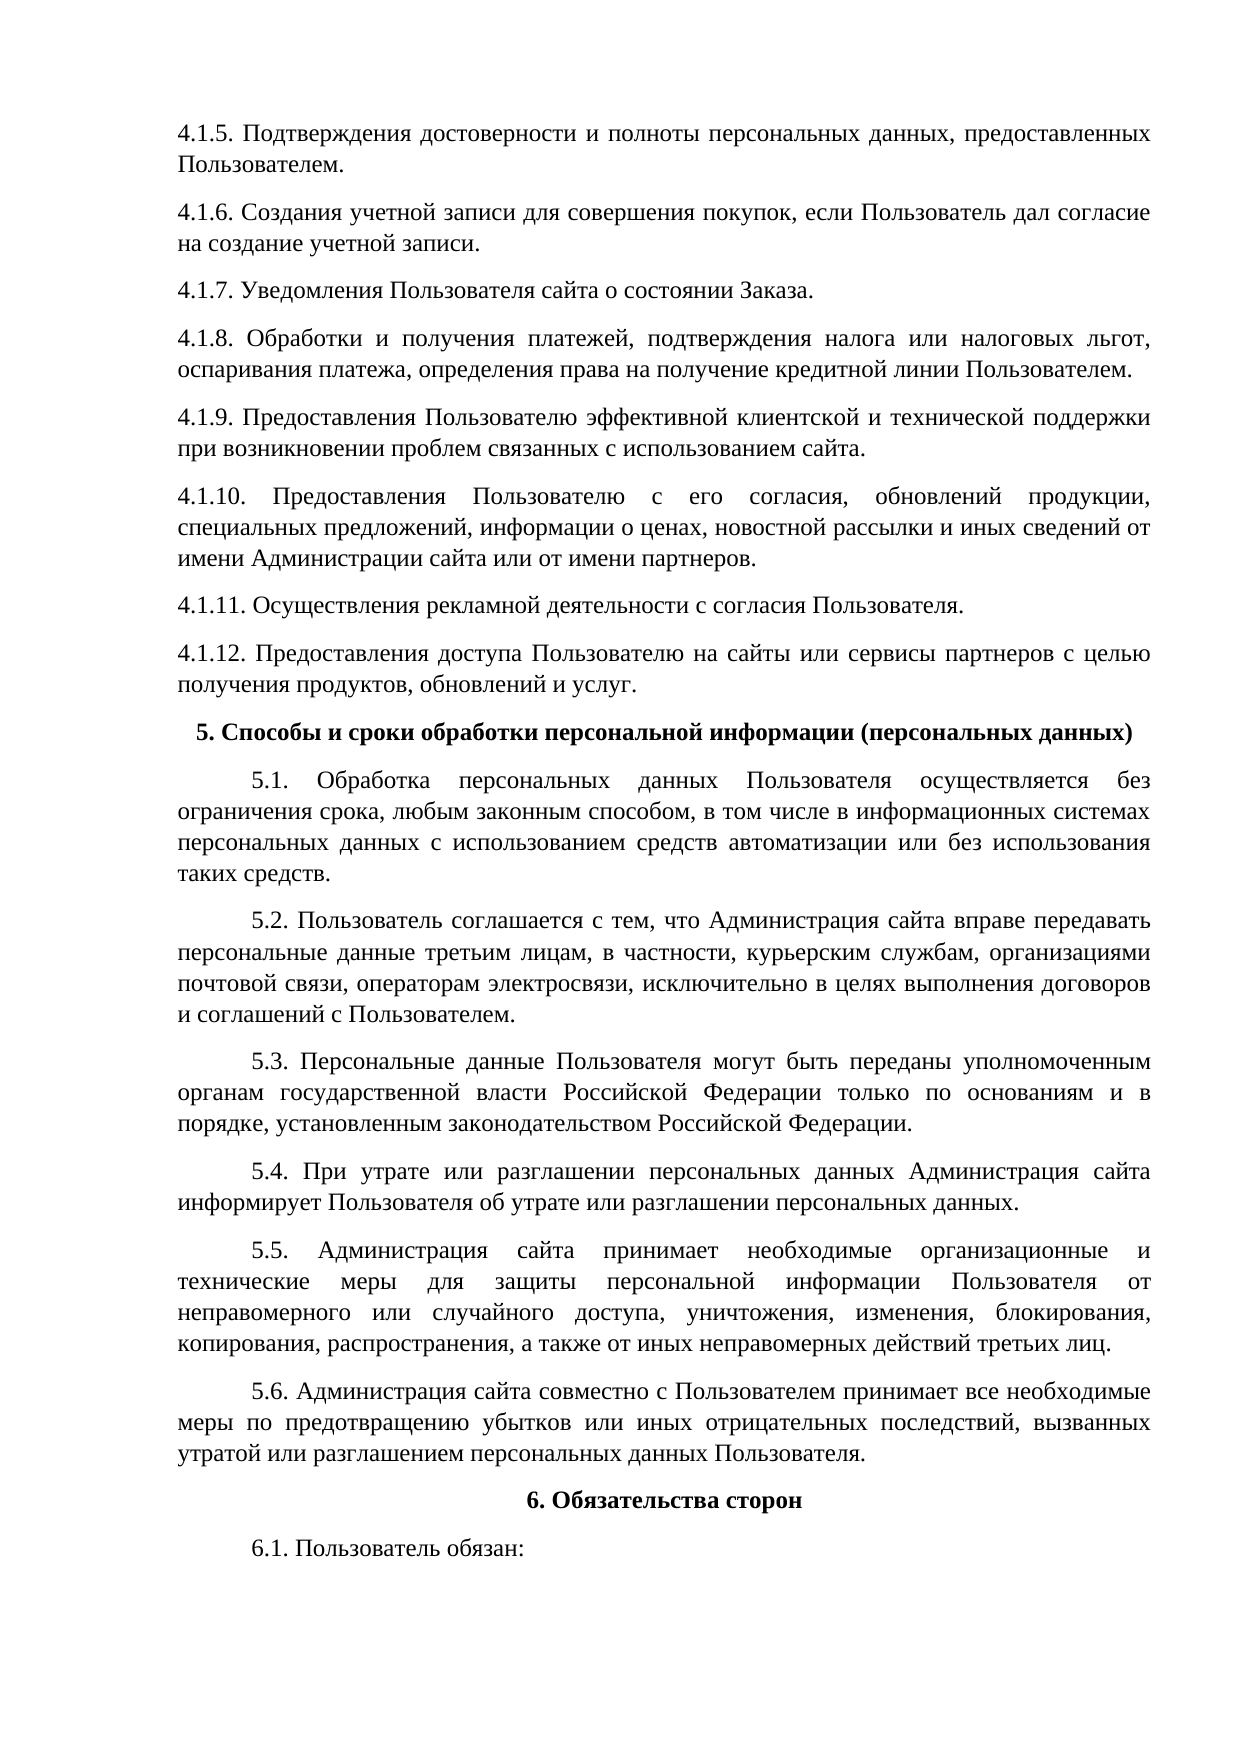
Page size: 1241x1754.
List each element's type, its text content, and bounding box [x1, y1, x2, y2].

text 5.6. Администрация сайта совместно с Пользователем принимает все необходимые меры по предотвращению убытков или иных отрицательных последствий, вызванных утратой или разглашением персональных данных Пользователя. [177, 1376, 1152, 1467]
text 6. Обязательства сторон [177, 1486, 1152, 1514]
text 4.1.10. Предоставления Пользователю с его согласия, обновлений продукции, специальных предложений, информации о ценах, новостной рассылки и иных сведений от имени Администрации сайта или от имени партнеров. [177, 481, 1152, 572]
text 4.1.8. Обработки и получения платежей, подтверждения налога или налоговых льгот, оспаривания платежа, определения права на получение кредитной линии Пользователем. [177, 323, 1152, 383]
text 5.1. Обработка персональных данных Пользователя осуществляется без ограничения срока, любым законным способом, в том числе в информационных системах персональных данных с использованием средств автоматизации или без использования таких средств. [177, 765, 1152, 887]
text 4.1.12. Предоставления доступа Пользователю на сайты или сервисы партнеров с целью получения продуктов, обновлений и услуг. [177, 638, 1152, 698]
text 5.2. Пользователь соглашается с тем, что Администрация сайта вправе передавать персональные данные третьим лицам, в частности, курьерским службам, организациями почтовой связи, операторам электросвязи, исключительно в целях выполнения договоров и соглашений с Пользователем. [177, 906, 1152, 1027]
text 4.1.11. Осуществления рекламной деятельности с согласия Пользователя. [177, 591, 1152, 619]
text 4.1.5. Подтверждения достоверности и полноты персональных данных, предоставленных Пользователем. [177, 118, 1152, 178]
text 5.3. Персональные данные Пользователя могут быть переданы уполномоченным органам государственной власти Российской Федерации только по основаниям и в порядке, установленным законодательством Российской Федерации. [177, 1046, 1152, 1137]
text 6.1. Пользователь обязан: [177, 1533, 1152, 1562]
text 5.5. Администрация сайта принимает необходимые организационные и технические меры для защиты персональной информации Пользователя от неправомерного или случайного доступа, уничтожения, изменения, блокирования, копирования, распространения, а также от иных неправомерных действий третьих лиц. [177, 1235, 1152, 1357]
text 5. Способы и сроки обработки персональной информации (персональных данных) [177, 717, 1152, 746]
text 4.1.9. Предоставления Пользователю эффективной клиентской и технической поддержки при возникновении проблем связанных с использованием сайта. [177, 402, 1152, 462]
text 4.1.6. Создания учетной записи для совершения покупок, если Пользователь дал согласие на создание учетной записи. [177, 197, 1152, 257]
text 4.1.7. Уведомления Пользователя сайта о состоянии Заказа. [177, 276, 1152, 304]
text 5.4. При утрате или разглашении персональных данных Администрация сайта информирует Пользователя об утрате или разглашении персональных данных. [177, 1156, 1152, 1216]
